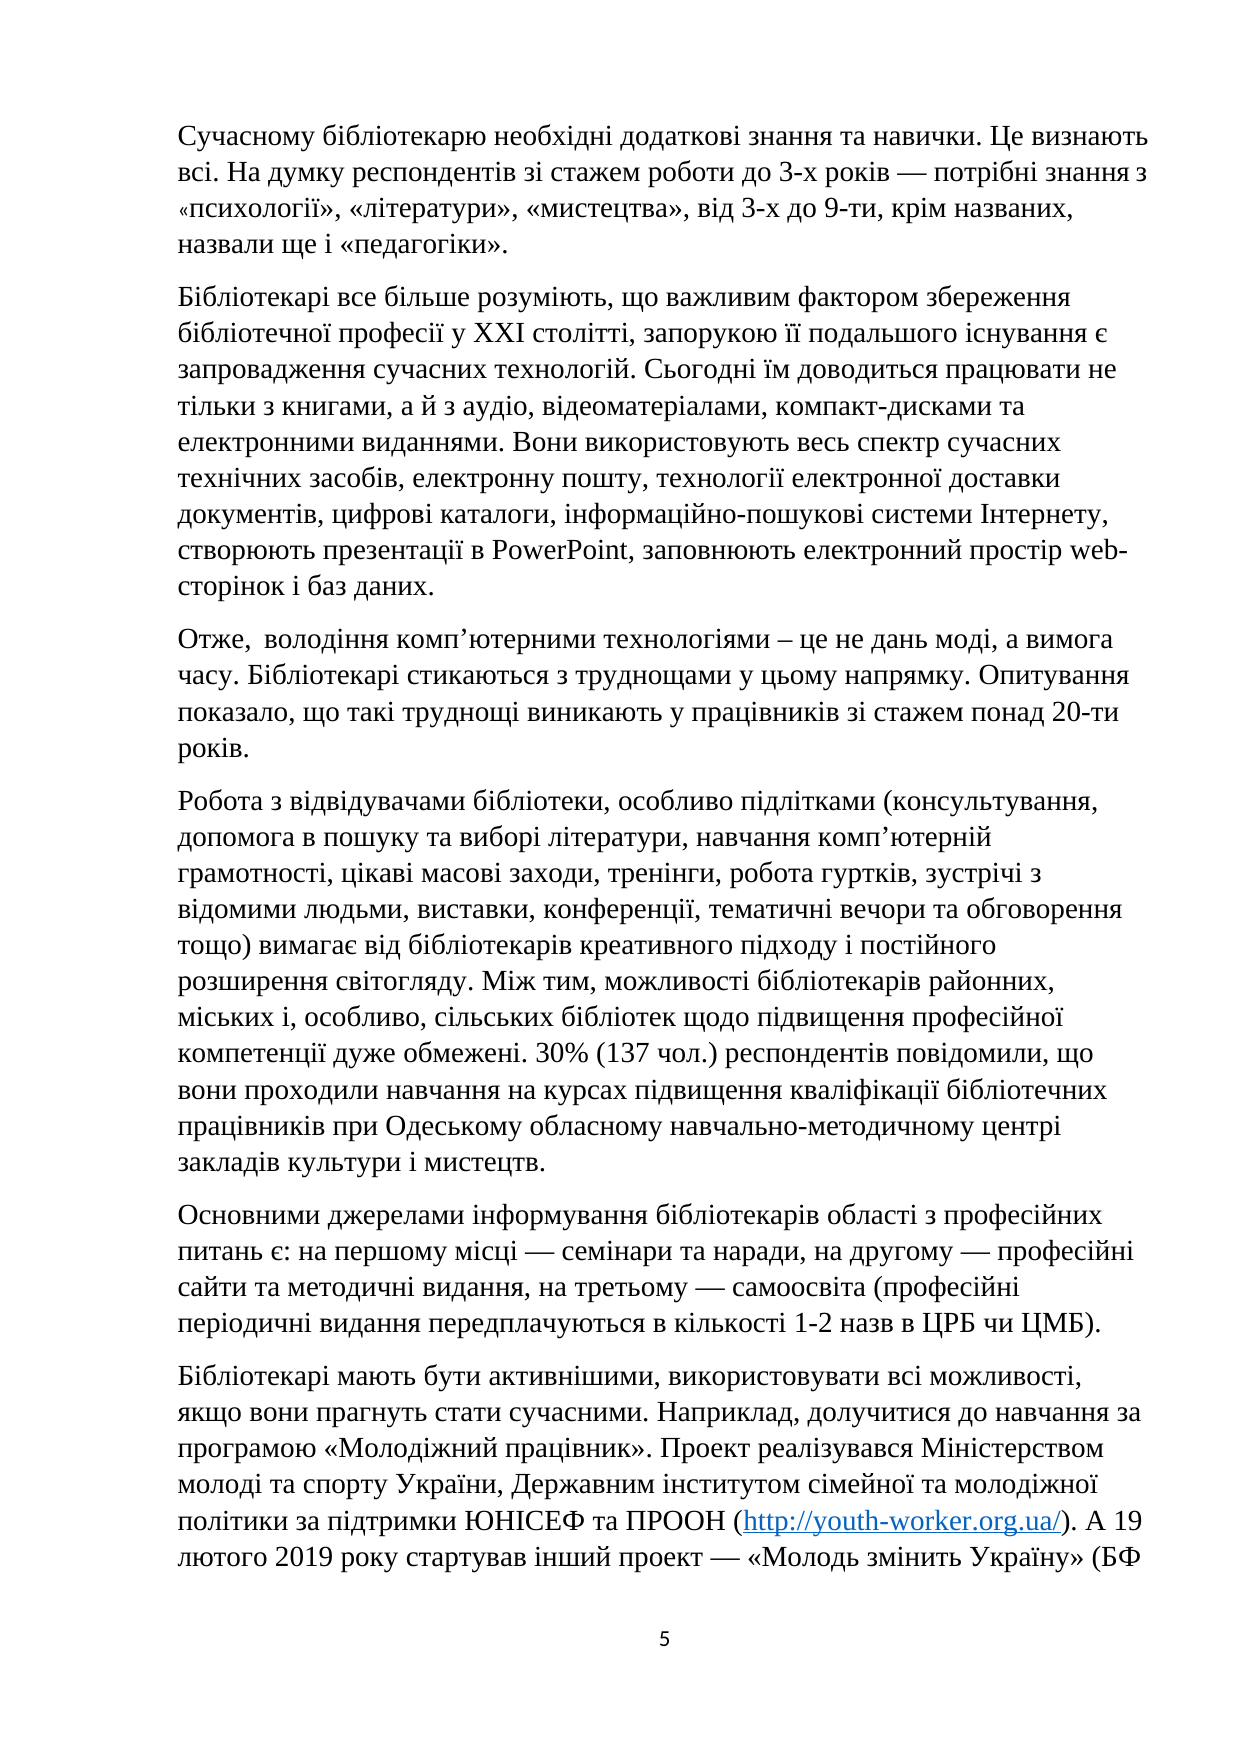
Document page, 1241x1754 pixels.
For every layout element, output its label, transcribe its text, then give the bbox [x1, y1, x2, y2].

text Сучасному бібліотекарю необхідні додаткові знання та навички. Це визнають всі. На думку респондентів зі стажем роботи до 3-х років — потрібні знання з «психології», «літератури», «мистецтва», від 3-х до 9-ти, крім названих, назвали ще і «педагогіки». [177, 118, 1152, 260]
text Основними джерелами інформування бібліотекарів області з професійних питань є: на першому місці — семінари та наради, на другому — професійні сайти та методичні видання, на третьому — самоосвіта (професійні періодичні видання передплачуються в кількості 1-2 назв в ЦРБ чи ЦМБ). [177, 1197, 1152, 1339]
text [177, 1358, 1152, 1572]
text Робота з відвідувачами бібліотеки, особливо підлітками (консультування, допомога в пошуку та виборі літератури, навчання комп’ютерній грамотності, цікаві масові заходи, тренінги, робота гуртків, зустрічі з відомими людьми, виставки, конференції, тематичні вечори та обговорення тощо) вимагає від бібліотекарів креативного підходу і постійного розширення світогляду. Між тим, можливості бібліотекарів районних, міських і, особливо, сільських бібліотек щодо підвищення професійної компетенції дуже обмежені. 30% (137 чол.) респондентів повідомили, що вони проходили навчання на курсах підвищення кваліфікації бібліотечних працівників при Одеському обласному навчально-методичному центрі закладів культури і мистецтв. [177, 783, 1152, 1178]
text Бібліотекарі все більше розуміють, що важливим фактором збереження бібліотечної професії у ХХІ столітті, запорукою її подальшого існування є запровадження сучасних технологій. Сьогодні їм доводиться працювати не тільки з книгами, а й з аудіо, відеоматеріалами, компакт-дисками та електронними виданнями. Вони використовують весь спектр сучасних технічних засобів, електронну пошту, технології електронної доставки документів, цифрові каталоги, інформаційно-пошукові системи Інтернету, створюють презентації в PowerPoint, заповнюють електронний простір web-сторінок і баз даних. [177, 279, 1152, 602]
text Отже, володіння комп’ютерними технологіями – це не дань моді, а вимога часу. Бібліотекарі стикаються з труднощами у цьому напрямку. Опитування показало, що такі труднощі виникають у працівників зі стажем понад 20-ти років. [177, 621, 1152, 763]
